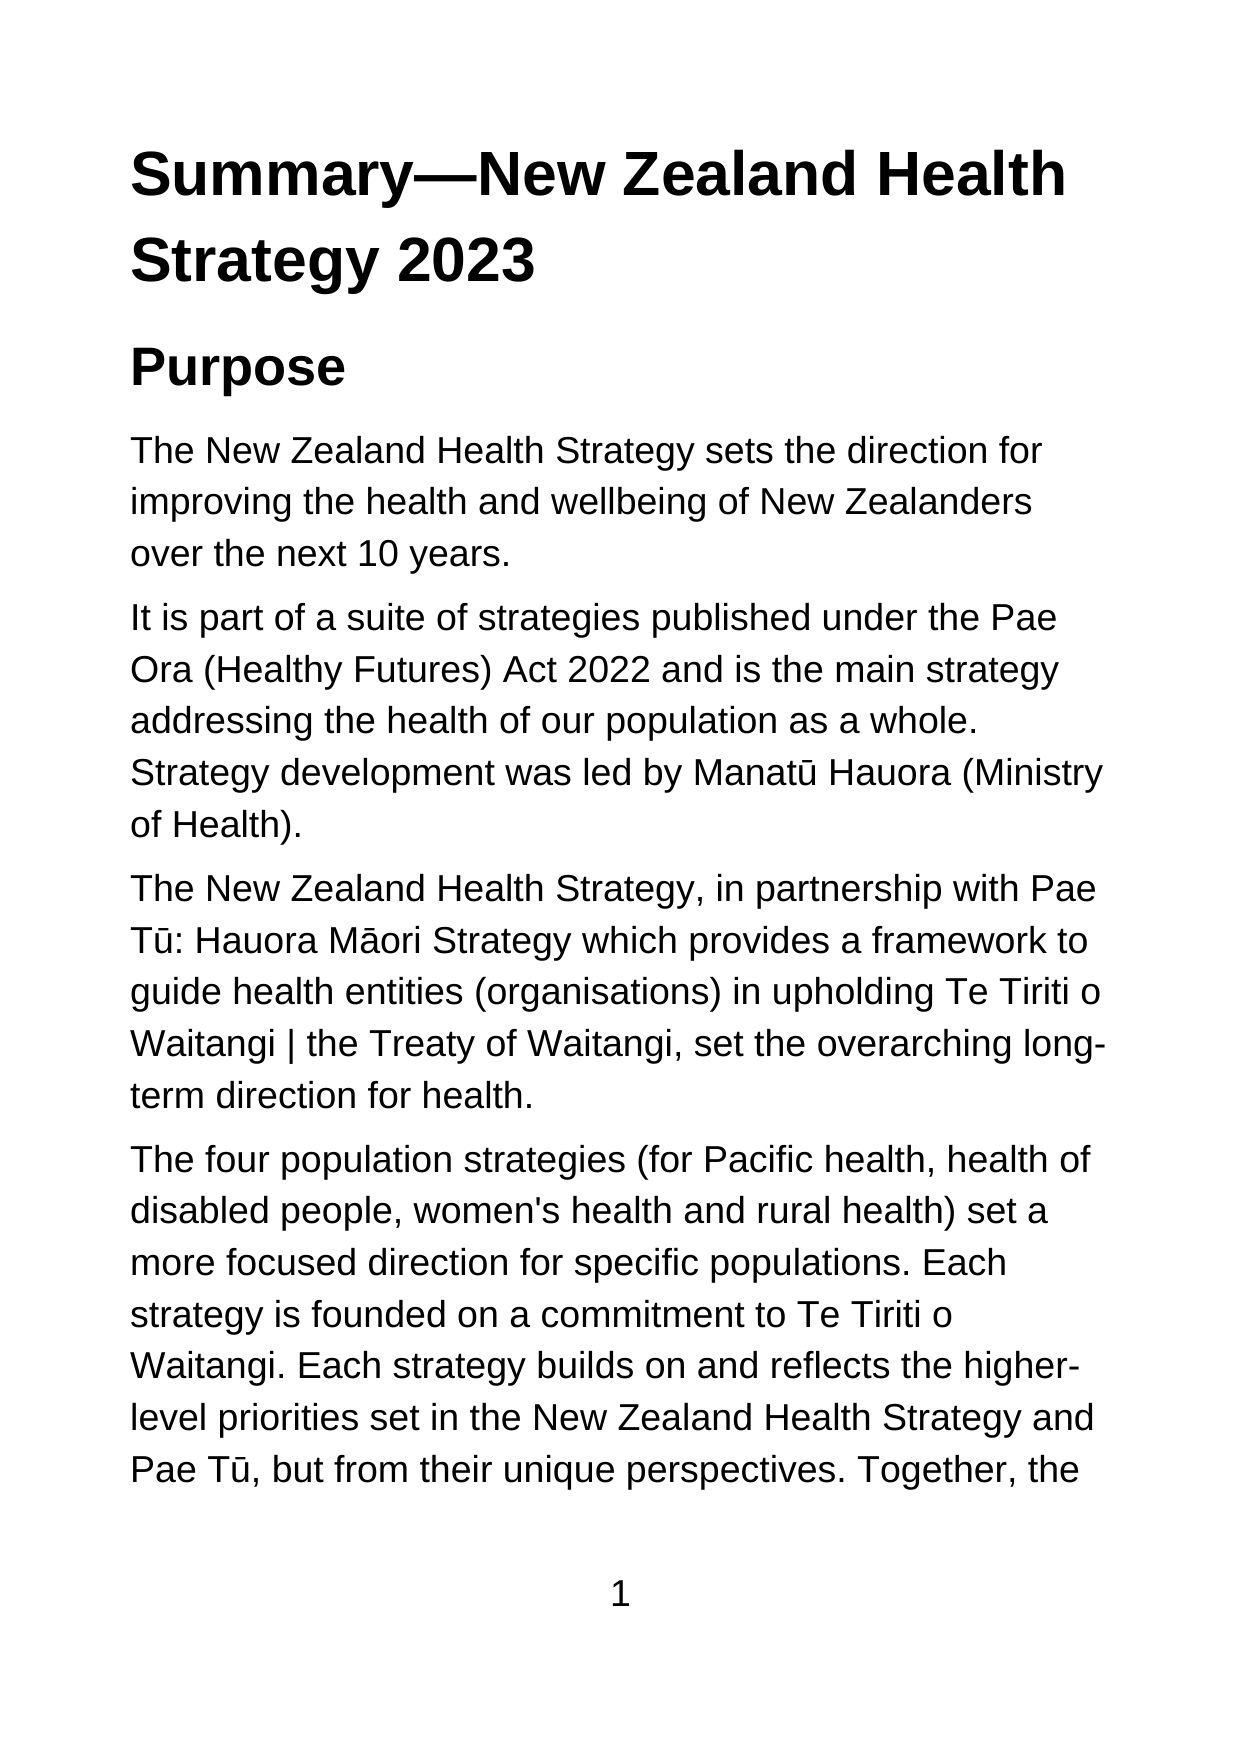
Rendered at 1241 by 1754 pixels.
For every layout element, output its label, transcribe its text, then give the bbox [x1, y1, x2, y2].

text It is part of a suite of strategies published under the Pae Ora (Healthy Futures) Act 2022 and is the main strategy addressing the health of our population as a whole. Strategy development was led by Manatū Hauora (Ministry of Health). [130, 595, 1110, 845]
text The New Zealand Health Strategy sets the direction for improving the health and wellbeing of New Zealanders over the next 10 years. [130, 428, 1110, 574]
subtitle Purpose [130, 334, 1110, 397]
text The New Zealand Health Strategy, in partnership with Pae Tū: Hauora Māori Strategy which provides a framework to guide health entities (organisations) in upholding Te Tiriti o Waitangi | the Treaty of Waitangi, set the overarching long-term direction for health. [130, 866, 1110, 1116]
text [130, 1137, 1110, 1490]
subtitle Summary—New Zealand Health Strategy 2023 [130, 137, 1110, 295]
